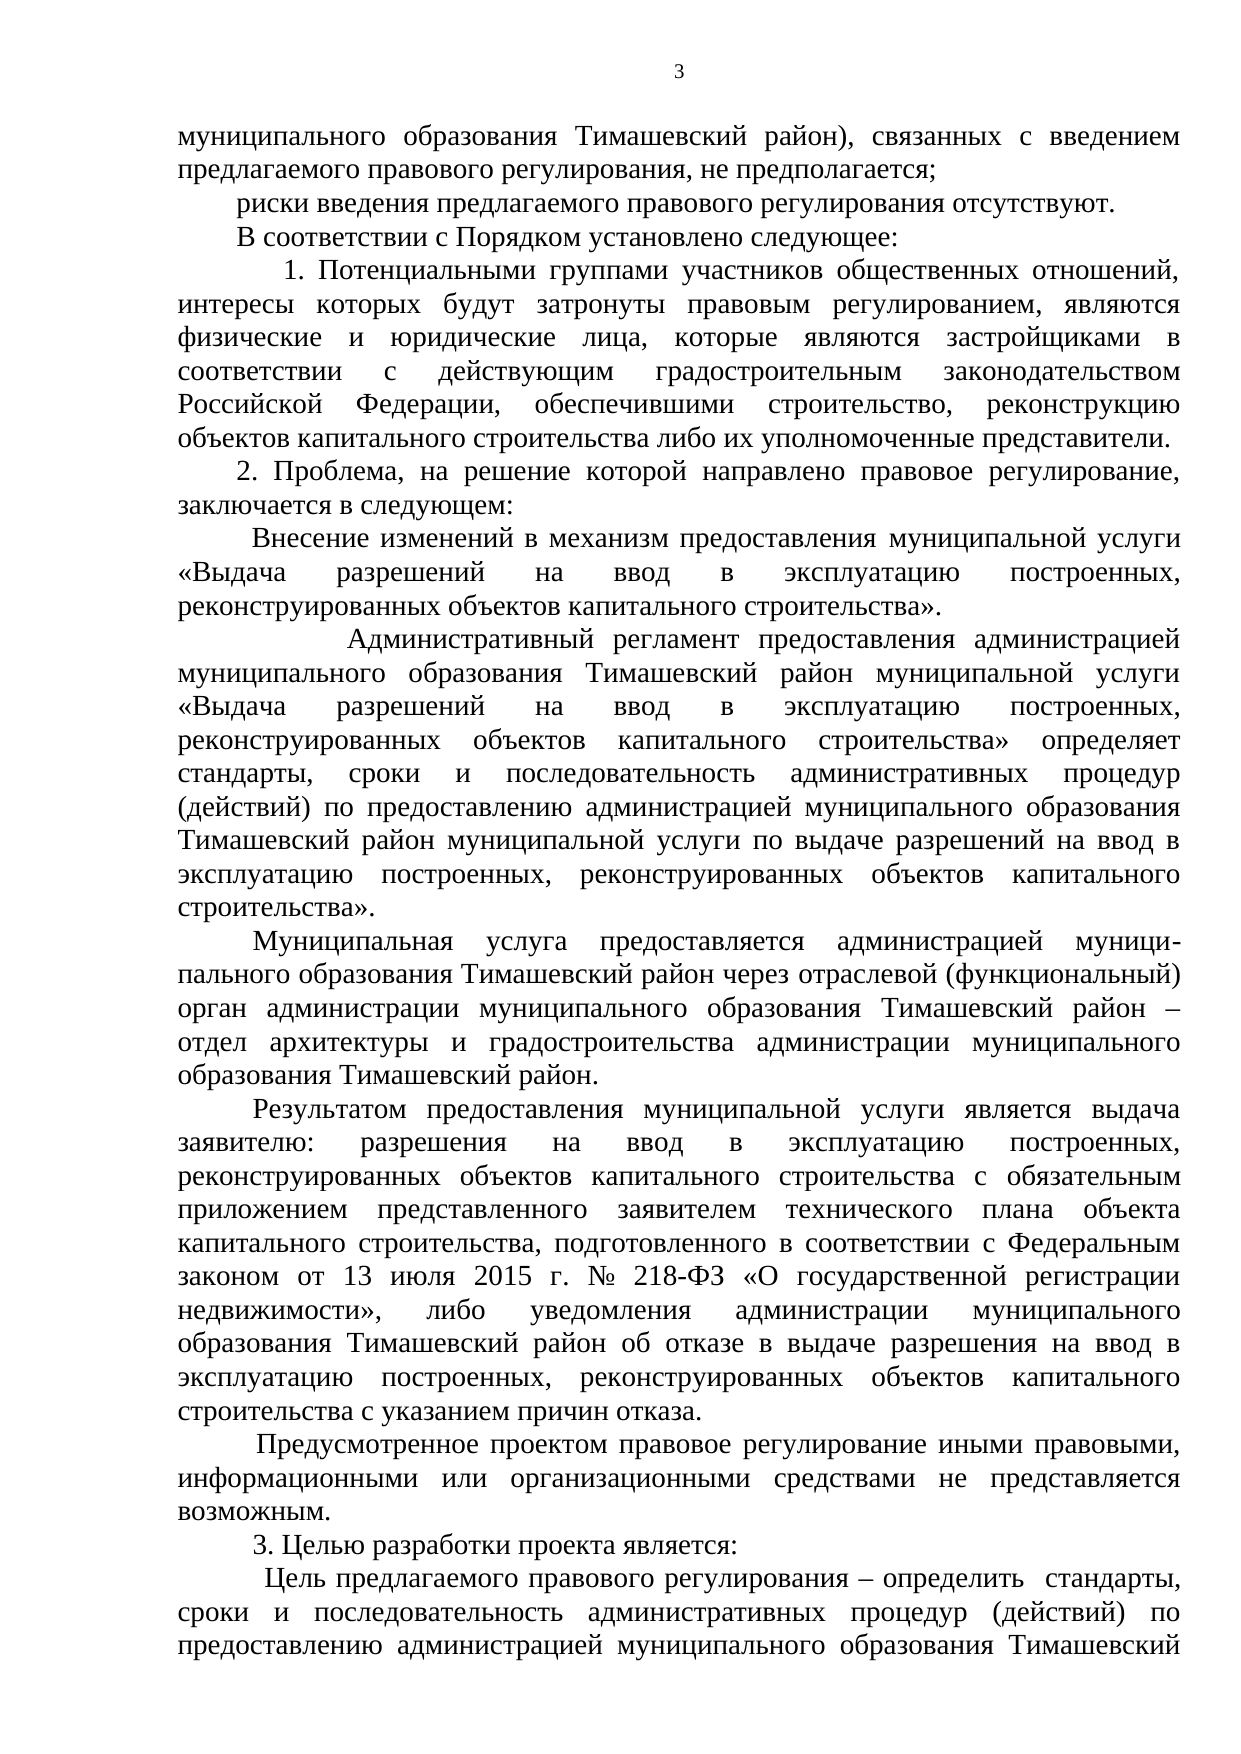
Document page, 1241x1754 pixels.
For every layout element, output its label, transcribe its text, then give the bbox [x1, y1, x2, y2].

text Предусмотренное проектом правовое регулирование иными правовыми, информационными или организационными средствами не представляется возможным. [177, 1426, 1181, 1527]
text 1. Потенциальными группами участников общественных отношений, интересы которых будут затронуты правовым регулированием, являются физические и юридические лица, которые являются застройщиками в соответствии с действующим градостроительным законодательством Российской Федерации, обеспечившими строительство, реконструкцию объектов капитального строительства либо их уполномоченные представители. [177, 252, 1181, 453]
text Результатом предоставления муниципальной услуги является выдача заявителю: разрешения на ввод в эксплуатацию построенных, реконструированных объектов капитального строительства с обязательным приложением представленного заявителем технического плана объекта капитального строительства, подготовленного в соответствии с Федеральным законом от 13 июля 2015 г. № 218-ФЗ «О государственной регистрации недвижимости», либо уведомления администрации муниципального образования Тимашевский район об отказе в выдаче разрешения на ввод в эксплуатацию построенных, реконструированных объектов капитального строительства с указанием причин отказа. [177, 1091, 1181, 1191]
text 2. Проблема, на решение которой направлено правовое регулирование, заключается в следующем: [177, 453, 1181, 521]
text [177, 1560, 1181, 1661]
text Результатом предоставления муниципальной услуги является выдача заявителю: разрешения на ввод в эксплуатацию построенных, реконструированных объектов капитального строительства с обязательным приложением представленного заявителем технического плана объекта капитального строительства, подготовленного в соответствии с Федеральным законом от 13 июля 2015 г. № 218-ФЗ «О государственной регистрации недвижимости», либо уведомления администрации муниципального образования Тимашевский район об отказе в выдаче разрешения на ввод в эксплуатацию построенных, реконструированных объектов капитального строительства с указанием причин отказа. [177, 1292, 1181, 1426]
text Муниципальная услуга предоставляется администрацией муниципального образования Тимашевский район через отраслевой (функциональный) орган администрации муниципального образования Тимашевский район – отдел архитектуры и градостроительства администрации муниципального образования Тимашевский район. [177, 923, 1181, 1091]
text Внесение изменений в механизм предоставления муниципальной услуги «Выдача разрешений на ввод в эксплуатацию построенных, реконструированных объектов капитального строительства». [177, 521, 1181, 621]
text В соответствии с Порядком установлено следующее: [177, 219, 1181, 252]
text 3. Целью разработки проекта является: [177, 1527, 1181, 1560]
text риски введения предлагаемого правового регулирования отсутствуют. [177, 185, 1181, 219]
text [177, 118, 1181, 185]
text Административный регламент предоставления администрацией муниципального образования Тимашевский район муниципальной услуги «Выдача разрешений на ввод в эксплуатацию построенных, реконструированных объектов капитального строительства» определяет стандарты, сроки и последовательность административных процедур (действий) по предоставлению администрацией муниципального образования Тимашевский район муниципальной услуги по выдаче разрешений на ввод в эксплуатацию построенных, реконструированных объектов капитального строительства». [177, 621, 1181, 923]
